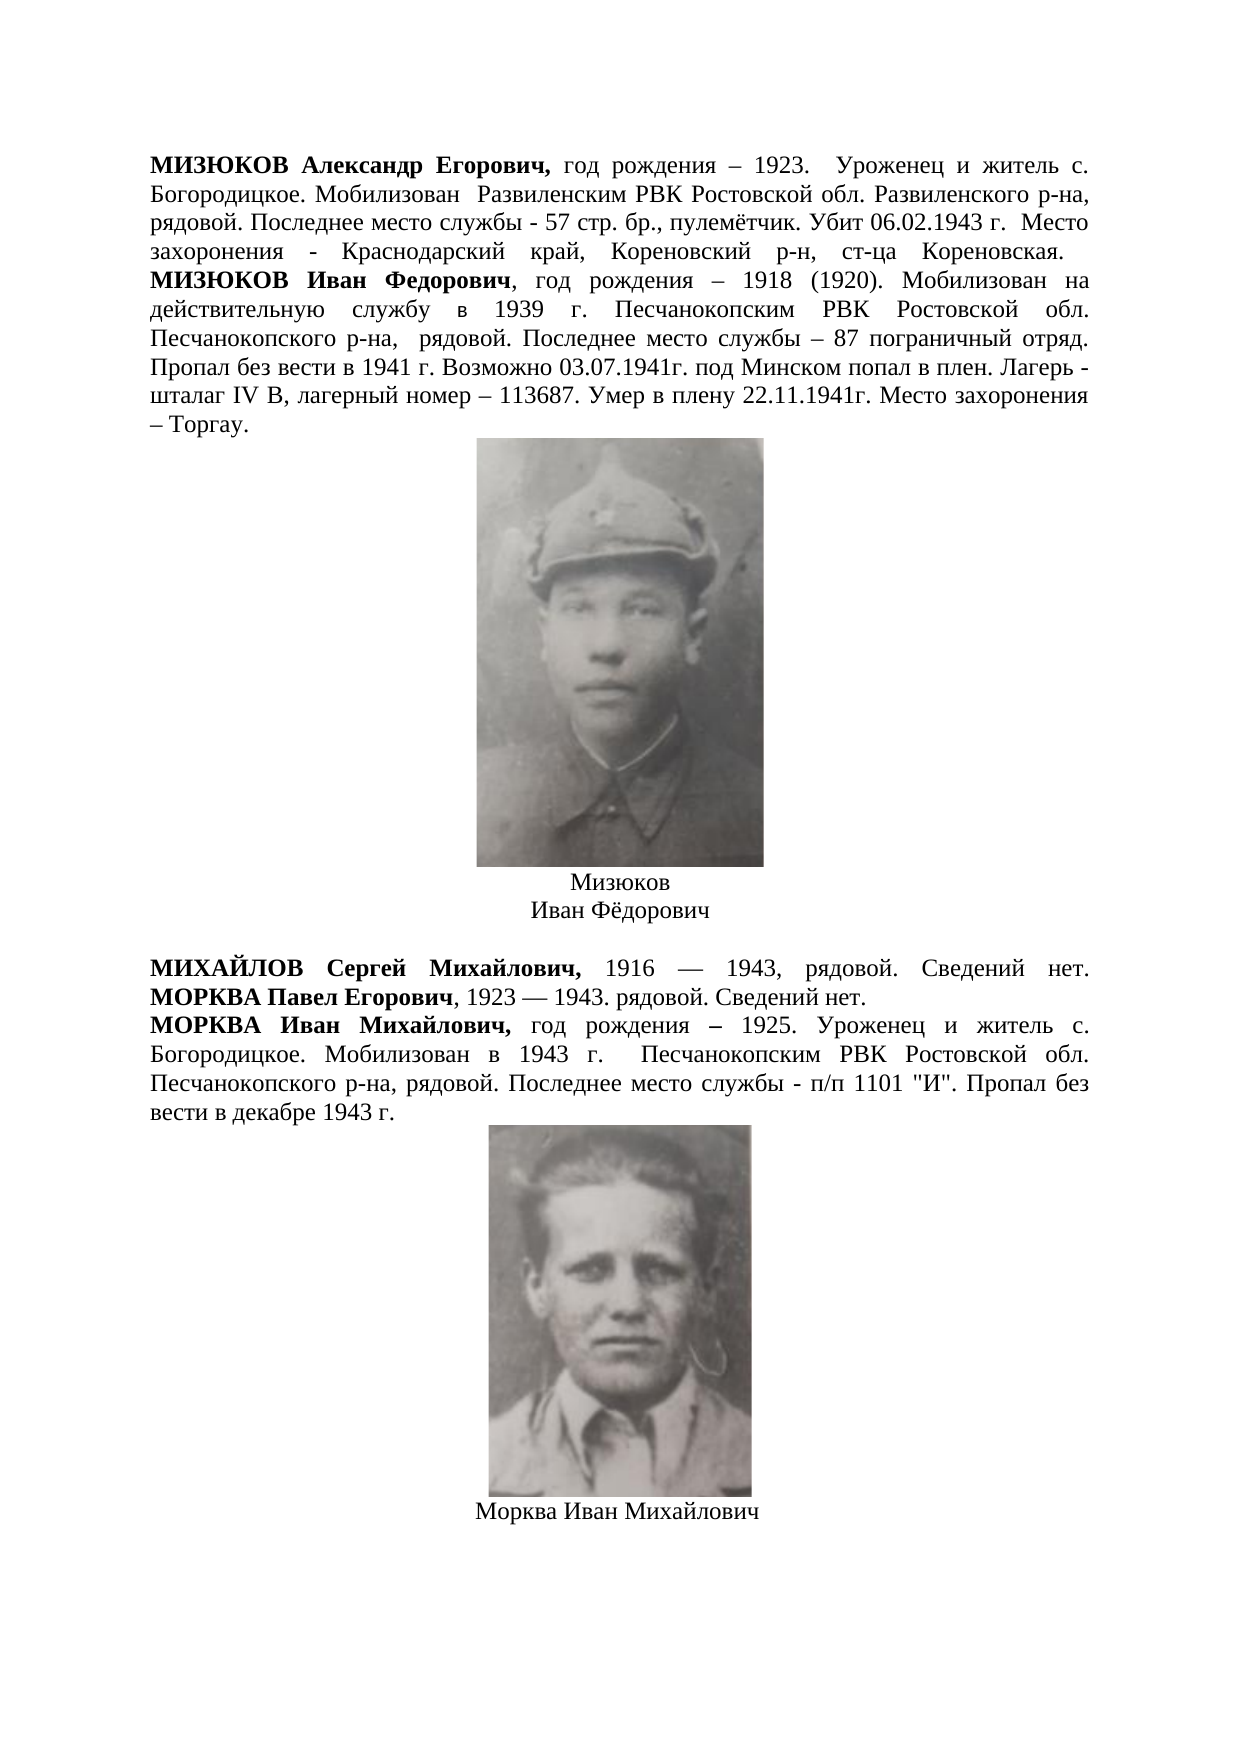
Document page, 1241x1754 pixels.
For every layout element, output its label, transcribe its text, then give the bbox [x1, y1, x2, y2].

text МИХАЙЛОВ Сергей Михайлович, 1916 — 1943, рядовой. Сведений нет. МОРКВА Павел Егорович, 1923 — 1943. рядовой. Сведений нет. [150, 867, 1090, 924]
text НАЗАРОВ Иван Иванович, род. 1899г. Урож. и жит. с. Богородицкое, призван Песчанокопским РВК, рядовой, проп. б/в 1943 г. [150, 1468, 1090, 1525]
picture [488, 1039, 752, 1411]
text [150, 150, 1090, 352]
text МОРКВА Иван Михайлович, год рождения – 1925. Уроженец и житель с. Богородицкое. Мобилизован в 1943 г. Песчанокопским РВК Ростовской обл. Песчанокопского р-на, рядовой. Последнее место службы - п/п 1101 "И". Пропал без вести в декабре 1943 г. [150, 924, 1090, 1039]
text Иван Фёдорович [150, 809, 1090, 838]
picture [476, 351, 764, 781]
text Мизюков [150, 781, 1090, 809]
text Морква Иван Михайлович [150, 1410, 1090, 1439]
